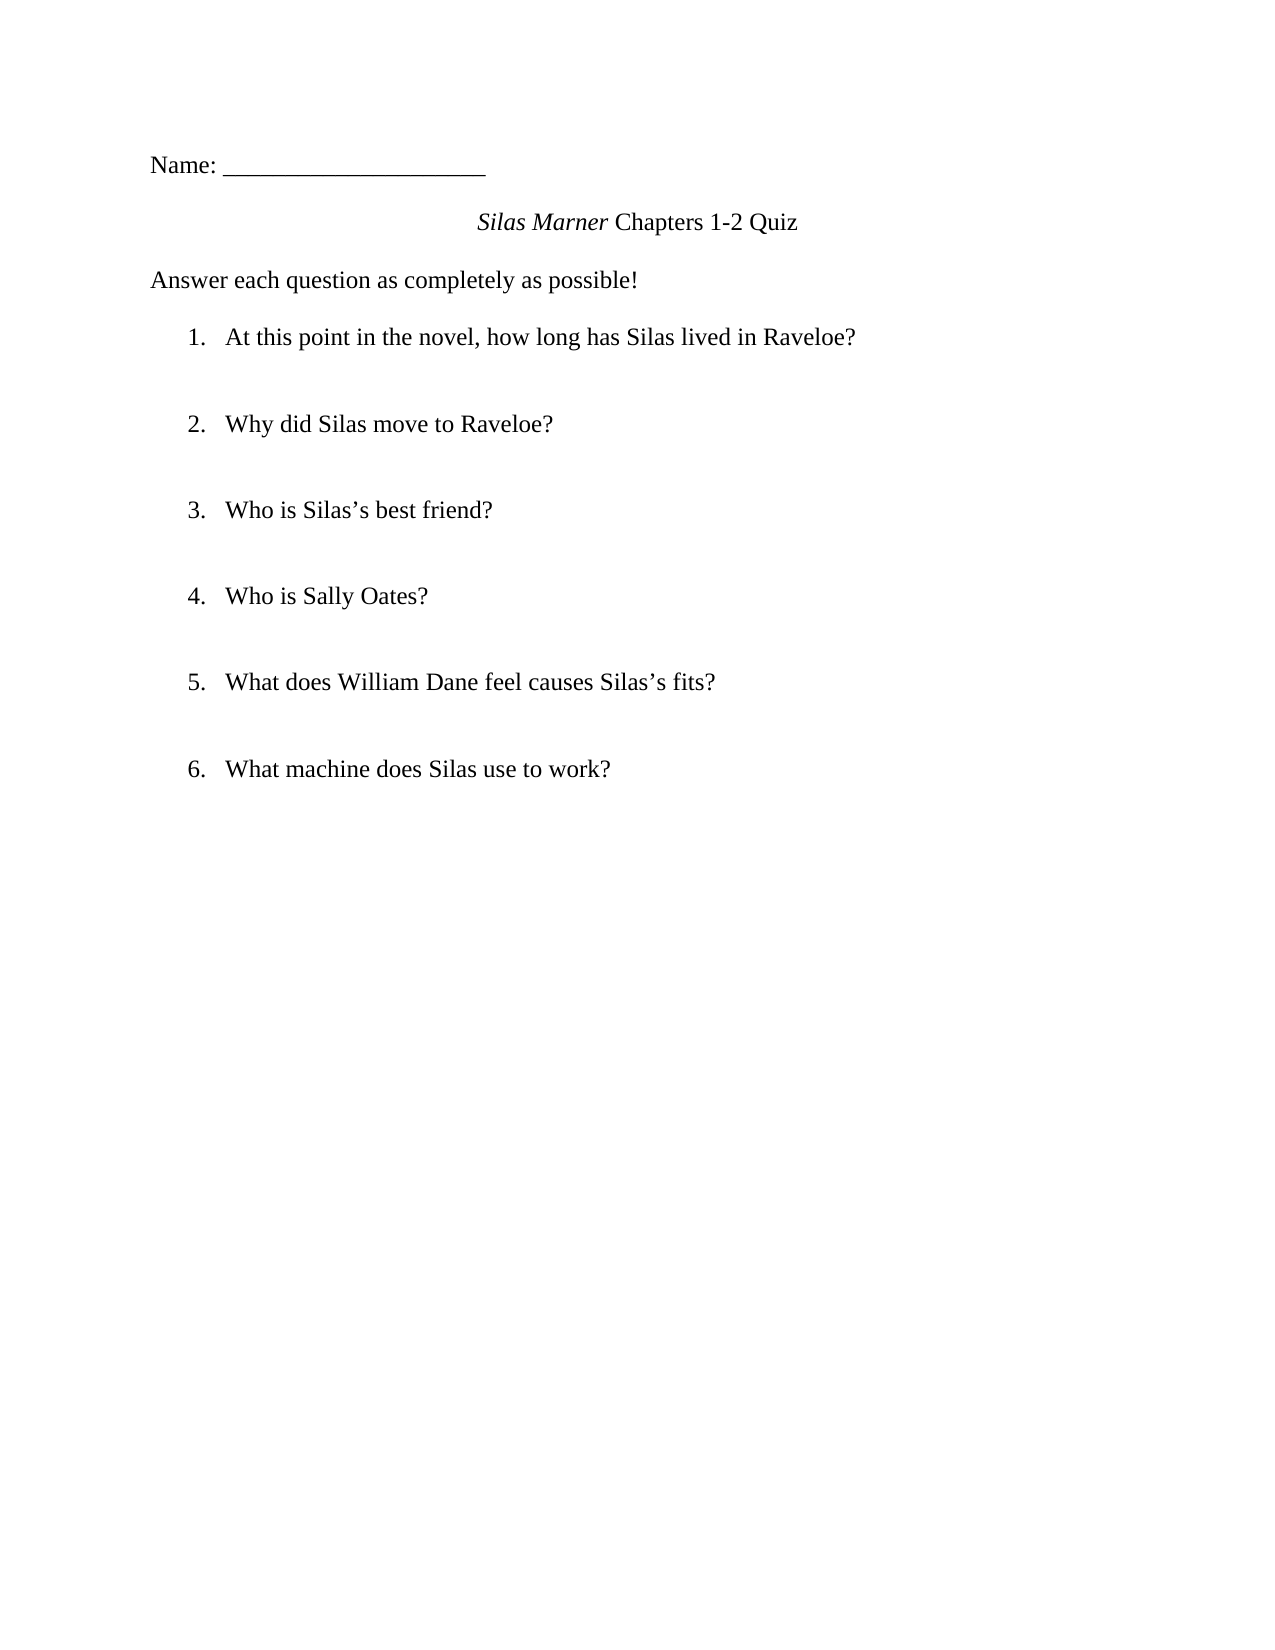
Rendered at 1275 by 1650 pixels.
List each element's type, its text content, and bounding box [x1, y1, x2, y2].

list What machine does Silas use to work? [187, 754, 1125, 782]
list Who is Sally Oates? [187, 581, 1125, 610]
list Why did Silas move to Raveloe? [187, 409, 1125, 437]
list At this point in the novel, how long has Silas lived in Raveloe? [187, 322, 1125, 351]
text Name: _____________________ [150, 150, 1125, 179]
list What does William Dane feel causes Silas’s fits? [187, 667, 1125, 696]
list Who is Silas’s best friend? [187, 495, 1125, 524]
text Silas Marner Chapters 1-2 Quiz [150, 207, 1125, 236]
text Answer each question as completely as possible! [150, 265, 1125, 294]
